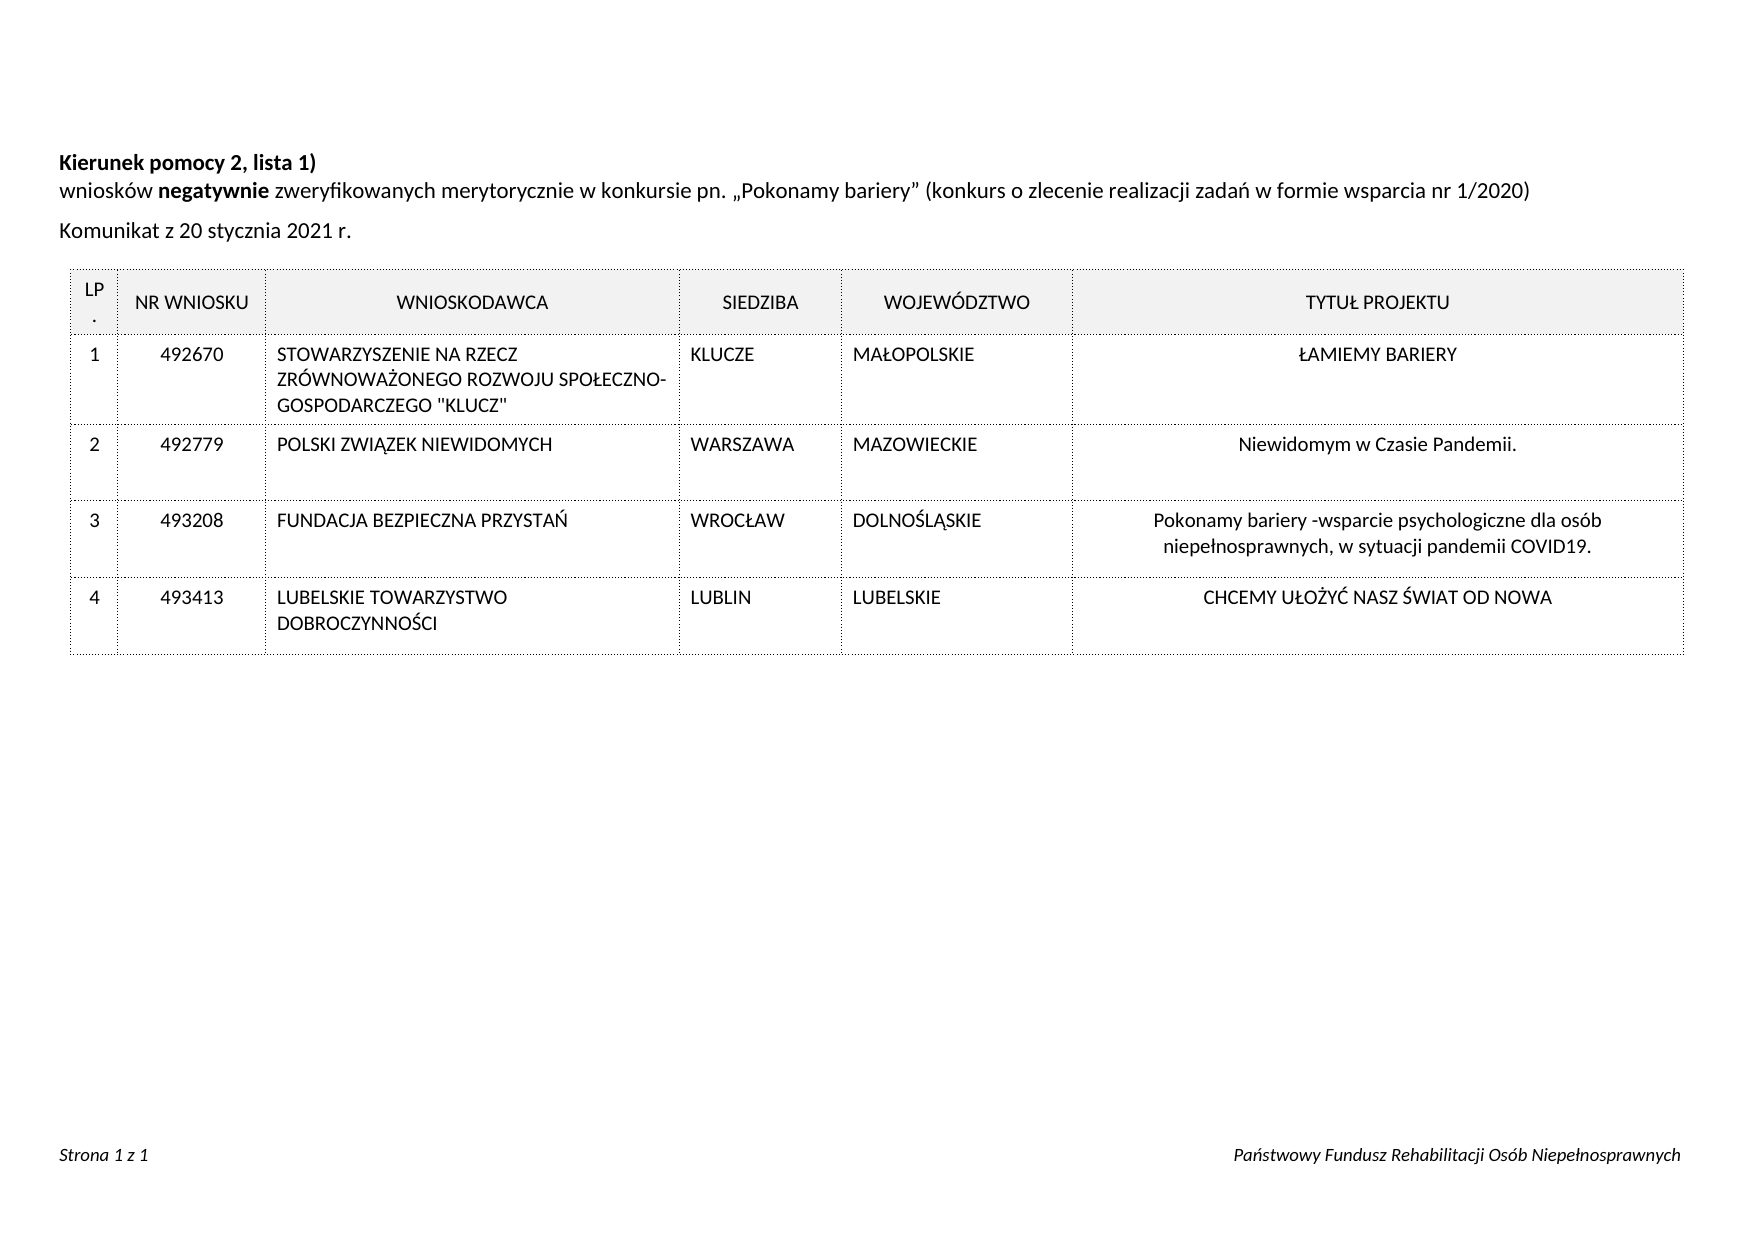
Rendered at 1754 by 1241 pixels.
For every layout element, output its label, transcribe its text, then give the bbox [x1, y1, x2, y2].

table_cell DOLNOŚLĄSKIE [841, 500, 1072, 577]
table_header WNIOSKODAWCA [266, 269, 679, 334]
table_cell WARSZAWA [679, 424, 841, 500]
table_cell POLSKI ZWIĄZEK NIEWIDOMYCH [266, 424, 679, 500]
table_cell MAŁOPOLSKIE [841, 334, 1072, 423]
table_cell LUBELSKIE [841, 577, 1072, 654]
table_cell ŁAMIEMY BARIERY [1072, 334, 1683, 423]
table_cell 4 [71, 577, 118, 654]
table_cell STOWARZYSZENIE NA RZECZ ZRÓWNOWAŻONEGO ROZWOJU SPOŁECZNO- GOSPODARCZEGO "KLUCZ" [266, 334, 679, 423]
table_cell 492779 [118, 424, 266, 500]
table_header WOJEWÓDZTWO [841, 269, 1072, 334]
table_cell 493208 [118, 500, 266, 577]
table_cell 3 [71, 500, 118, 577]
text Komunikat z 20 stycznia 2021 r. [59, 216, 1695, 244]
table_cell Niewidomym w Czasie Pandemii. [1072, 424, 1683, 500]
text Kierunek pomocy 2, lista 1) [59, 148, 1695, 176]
table_header TYTUŁ PROJEKTU [1072, 269, 1683, 334]
table_cell 1 [71, 334, 118, 423]
table_cell 492670 [118, 334, 266, 423]
table_header LP. [71, 269, 118, 334]
table_cell LUBLIN [679, 577, 841, 654]
table_cell Pokonamy bariery -wsparcie psychologiczne dla osób niepełnosprawnych, w sytuacji pandemii COVID19. [1072, 500, 1683, 577]
table_cell MAZOWIECKIE [841, 424, 1072, 500]
table_cell 2 [71, 424, 118, 500]
table_cell WROCŁAW [679, 500, 841, 577]
table_cell FUNDACJA BEZPIECZNA PRZYSTAŃ [266, 500, 679, 577]
text wniosków negatywnie zweryfikowanych merytorycznie w konkursie pn. „Pokonamy bariery” (konkurs o zlecenie realizacji zadań w formie wsparcia nr 1/2020) [59, 176, 1695, 204]
table_cell CHCEMY UŁOŻYĆ NASZ ŚWIAT OD NOWA [1072, 577, 1683, 654]
table_cell 493413 [118, 577, 266, 654]
table_cell KLUCZE [679, 334, 841, 423]
table_header SIEDZIBA [679, 269, 841, 334]
table_header NR WNIOSKU [118, 269, 266, 334]
table_cell LUBELSKIE TOWARZYSTWO DOBROCZYNNOŚCI [266, 577, 679, 654]
